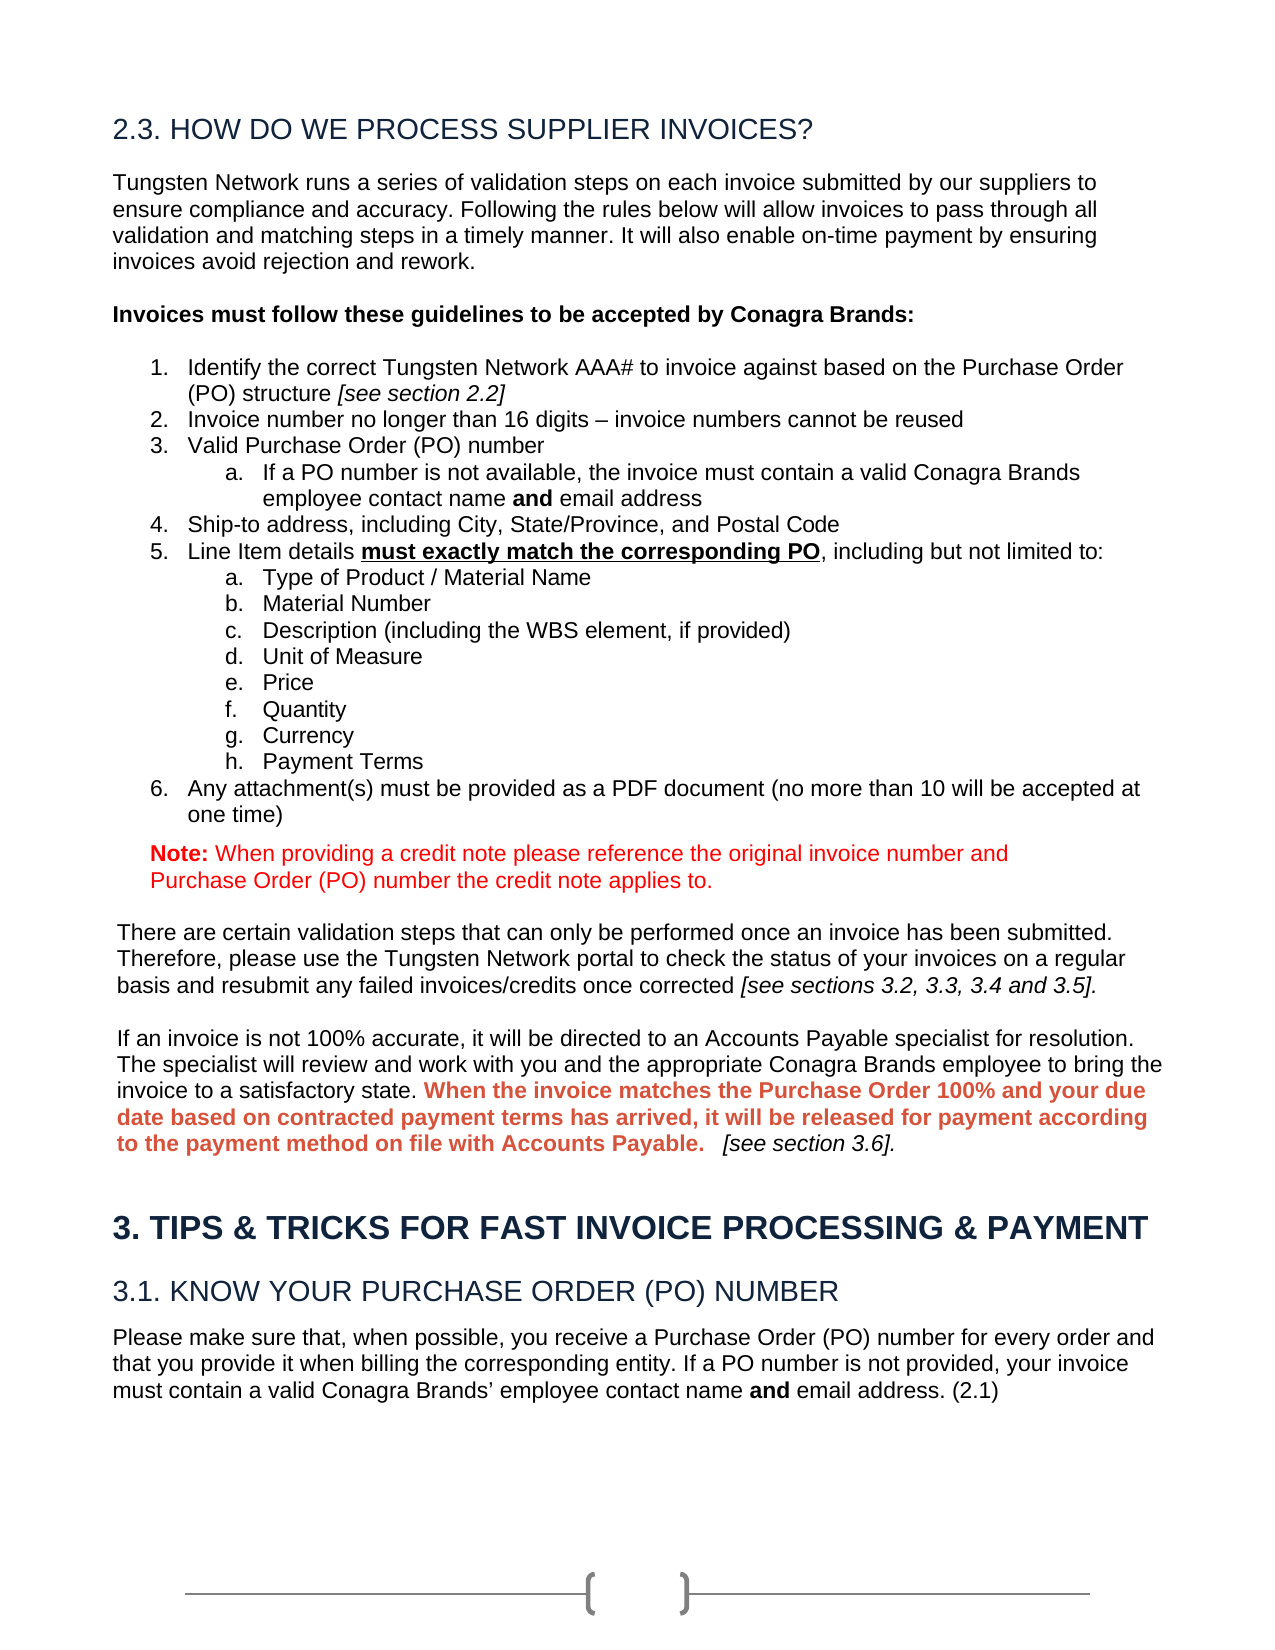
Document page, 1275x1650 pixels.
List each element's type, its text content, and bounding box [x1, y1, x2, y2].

subtitle TIPS & TRICKS FOR FAST INVOICE PROCESSING & PAYMENT [112, 1208, 1175, 1246]
list If a PO number is not available, the invoice must contain a valid Conagra Brands employee contact name and email address [225, 459, 1081, 512]
list Any attachment(s) must be provided as a PDF document (no more than 10 will be accepted at one time) [150, 775, 1141, 828]
list Valid Purchase Order (PO) number [150, 433, 1175, 459]
list Type of Product / Material Name [225, 564, 1175, 591]
text Note: When providing a credit note please reference the original invoice number and Purchase Order (PO) number the credit note applies to. [150, 840, 1083, 893]
list Ship-to address, including City, State/Province, and Postal Code [150, 512, 1175, 538]
text Please make sure that, when possible, you receive a Purchase Order (PO) number for every order and that you provide it when billing the corresponding entity. If a PO number is not provided, your invoice must contain a valid Conagra Brands’ employee contact name and email address. (2.1) [112, 1324, 1175, 1403]
subtitle KNOW YOUR PURCHASE ORDER (PO) NUMBER [112, 1273, 1175, 1307]
text There are certain validation steps that can only be performed once an invoice has been submitted. Therefore, please use the Tungsten Network portal to check the status of your invoices on a regular basis and resubmit any failed invoices/credits once corrected [see sections 3.2, 3.3, 3.4 and 3.5]. [117, 919, 1128, 998]
list Invoice number no longer than 16 digits – invoice numbers cannot be reused [150, 406, 1175, 433]
list Line Item details must exactly match the corresponding PO, including but not limited to: [150, 538, 1175, 564]
list Material Number [225, 591, 1175, 617]
list Payment Terms [225, 749, 1175, 775]
list Unit of Measure [225, 643, 1175, 670]
list Currency [225, 722, 1175, 749]
text If an invoice is not 100% accurate, it will be directed to an Accounts Payable specialist for resolution. The specialist will review and work with you and the appropriate Conagra Brands employee to bring the invoice to a satisfactory state. When the invoice matches the Purchase Order 100% and your due date based on contracted payment terms has arrived, it will be released for payment according to the payment method on file with Accounts Payable. [see section 3.6]. [117, 1025, 1168, 1156]
text Tungsten Network runs a series of validation steps on each invoice submitted by our suppliers to ensure compliance and accuracy. Following the rules below will allow invoices to pass through all validation and matching steps in a timely manner. It will also enable on-time payment by ensuring invoices avoid rejection and rework. [112, 169, 1098, 275]
list Price [225, 670, 1175, 696]
list Description (including the WBS element, if provided) [225, 617, 1175, 643]
subtitle Invoices must follow these guidelines to be accepted by Conagra Brands: [112, 301, 1175, 327]
list Quantity [225, 696, 1175, 722]
list Identify the correct Tungsten Network AAA# to invoice against based on the Purchase Order (PO) structure [see section 2.2] [150, 354, 1125, 406]
subtitle HOW DO WE PROCESS SUPPLIER INVOICES? [112, 112, 1175, 146]
